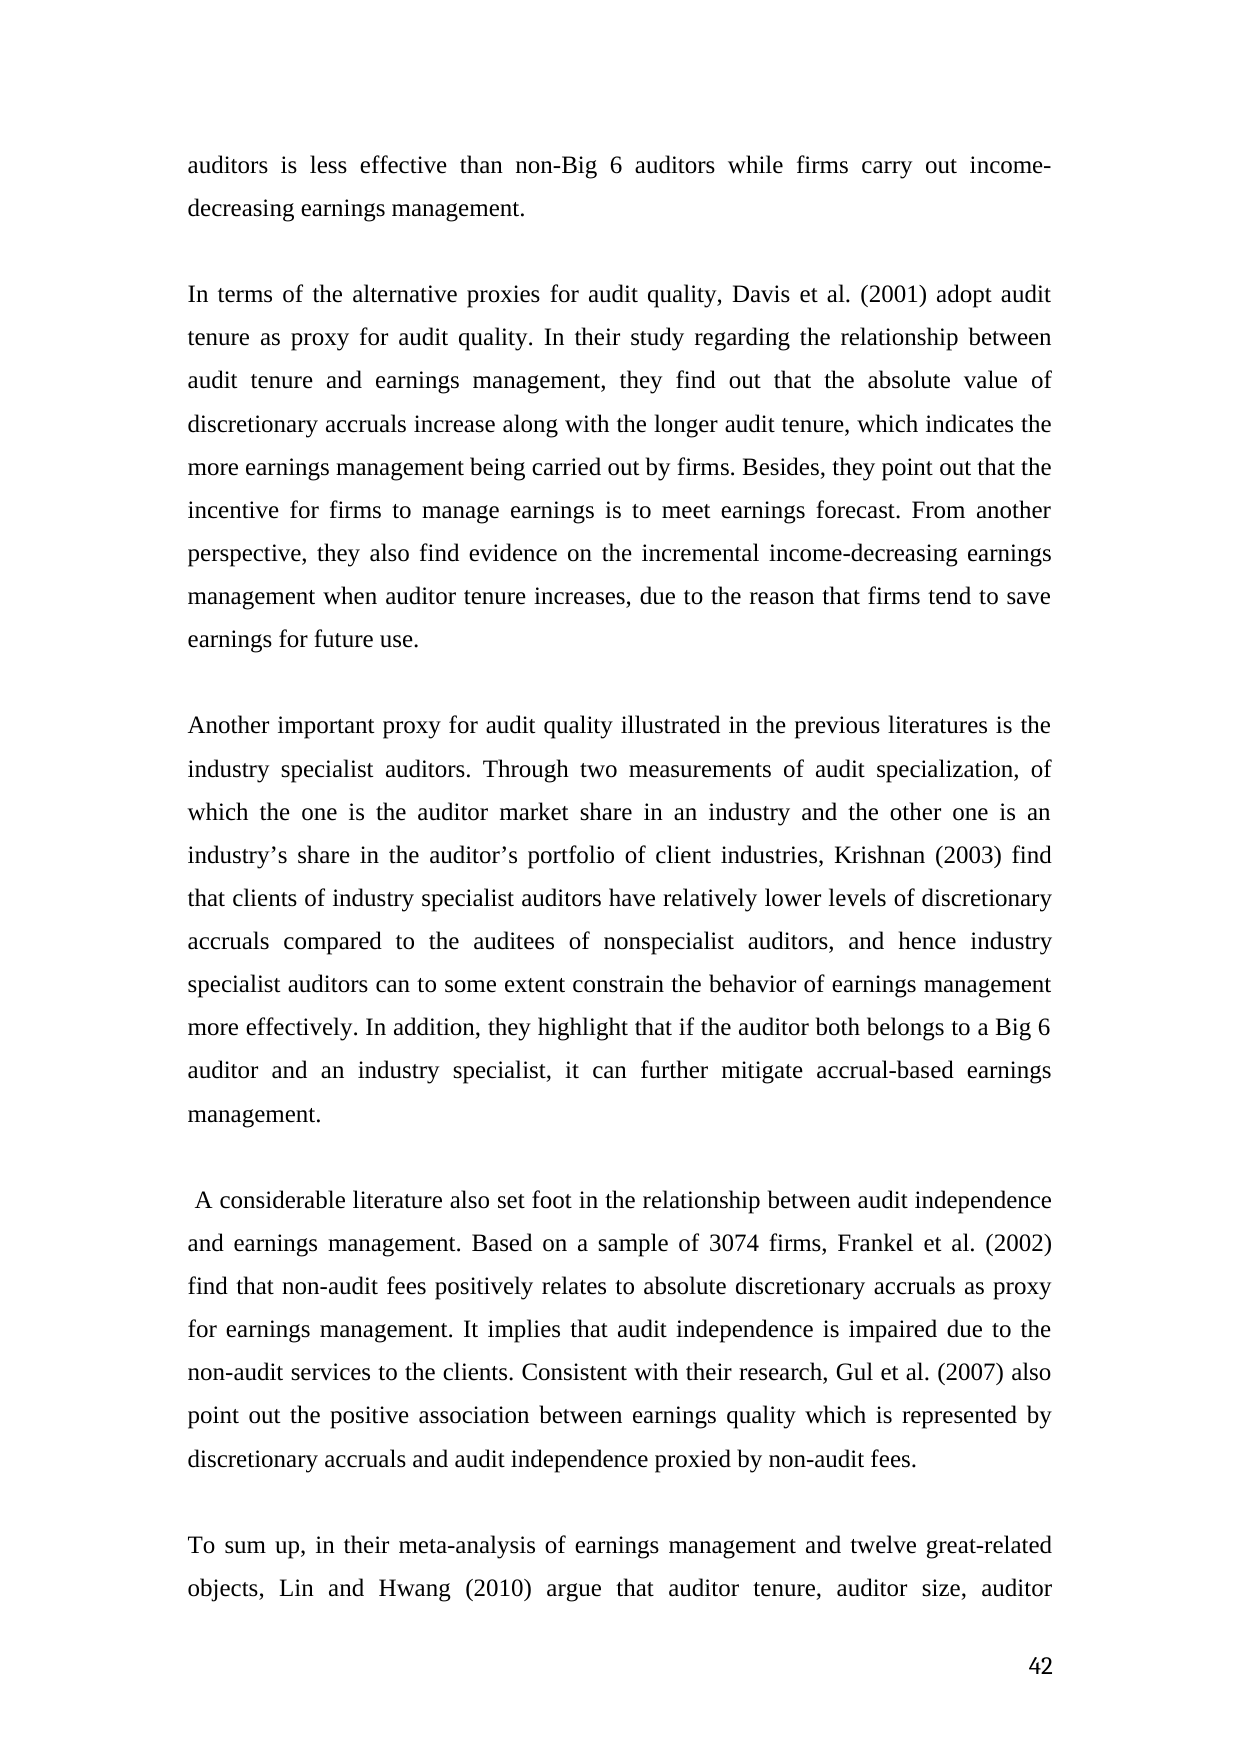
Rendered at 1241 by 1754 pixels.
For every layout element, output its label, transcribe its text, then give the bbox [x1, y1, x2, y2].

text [187, 1530, 1053, 1602]
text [187, 150, 1053, 222]
text A considerable literature also set foot in the relationship between audit independence and earnings management. Based on a sample of 3074 firms, Frankel et al. (2002) find that non-audit fees positively relates to absolute discretionary accruals as proxy for earnings management. It implies that audit independence is impaired due to the non-audit services to the clients. Consistent with their research, Gul et al. (2007) also point out the positive association between earnings quality which is represented by discretionary accruals and audit independence proxied by non-audit fees. [187, 1185, 1053, 1472]
text Another important proxy for audit quality illustrated in the previous literatures is the industry specialist auditors. Through two measurements of audit specialization, of which the one is the auditor market share in an industry and the other one is an industry’s share in the auditor’s portfolio of client industries, Krishnan (2003) find that clients of industry specialist auditors have relatively lower levels of discretionary accruals compared to the auditees of nonspecialist auditors, and hence industry specialist auditors can to some extent constrain the behavior of earnings management more effectively. In addition, they highlight that if the auditor both belongs to a Big 6 auditor and an industry specialist, it can further mitigate accrual-based earnings management. [187, 711, 1053, 1127]
text In terms of the alternative proxies for audit quality, Davis et al. (2001) adopt audit tenure as proxy for audit quality. In their study regarding the relationship between audit tenure and earnings management, they find out that the absolute value of discretionary accruals increase along with the longer audit tenure, which indicates the more earnings management being carried out by firms. Besides, they point out that the incentive for firms to manage earnings is to meet earnings forecast. From another perspective, they also find evidence on the incremental income-decreasing earnings management when auditor tenure increases, due to the reason that firms tend to save earnings for future use. [187, 279, 1053, 653]
